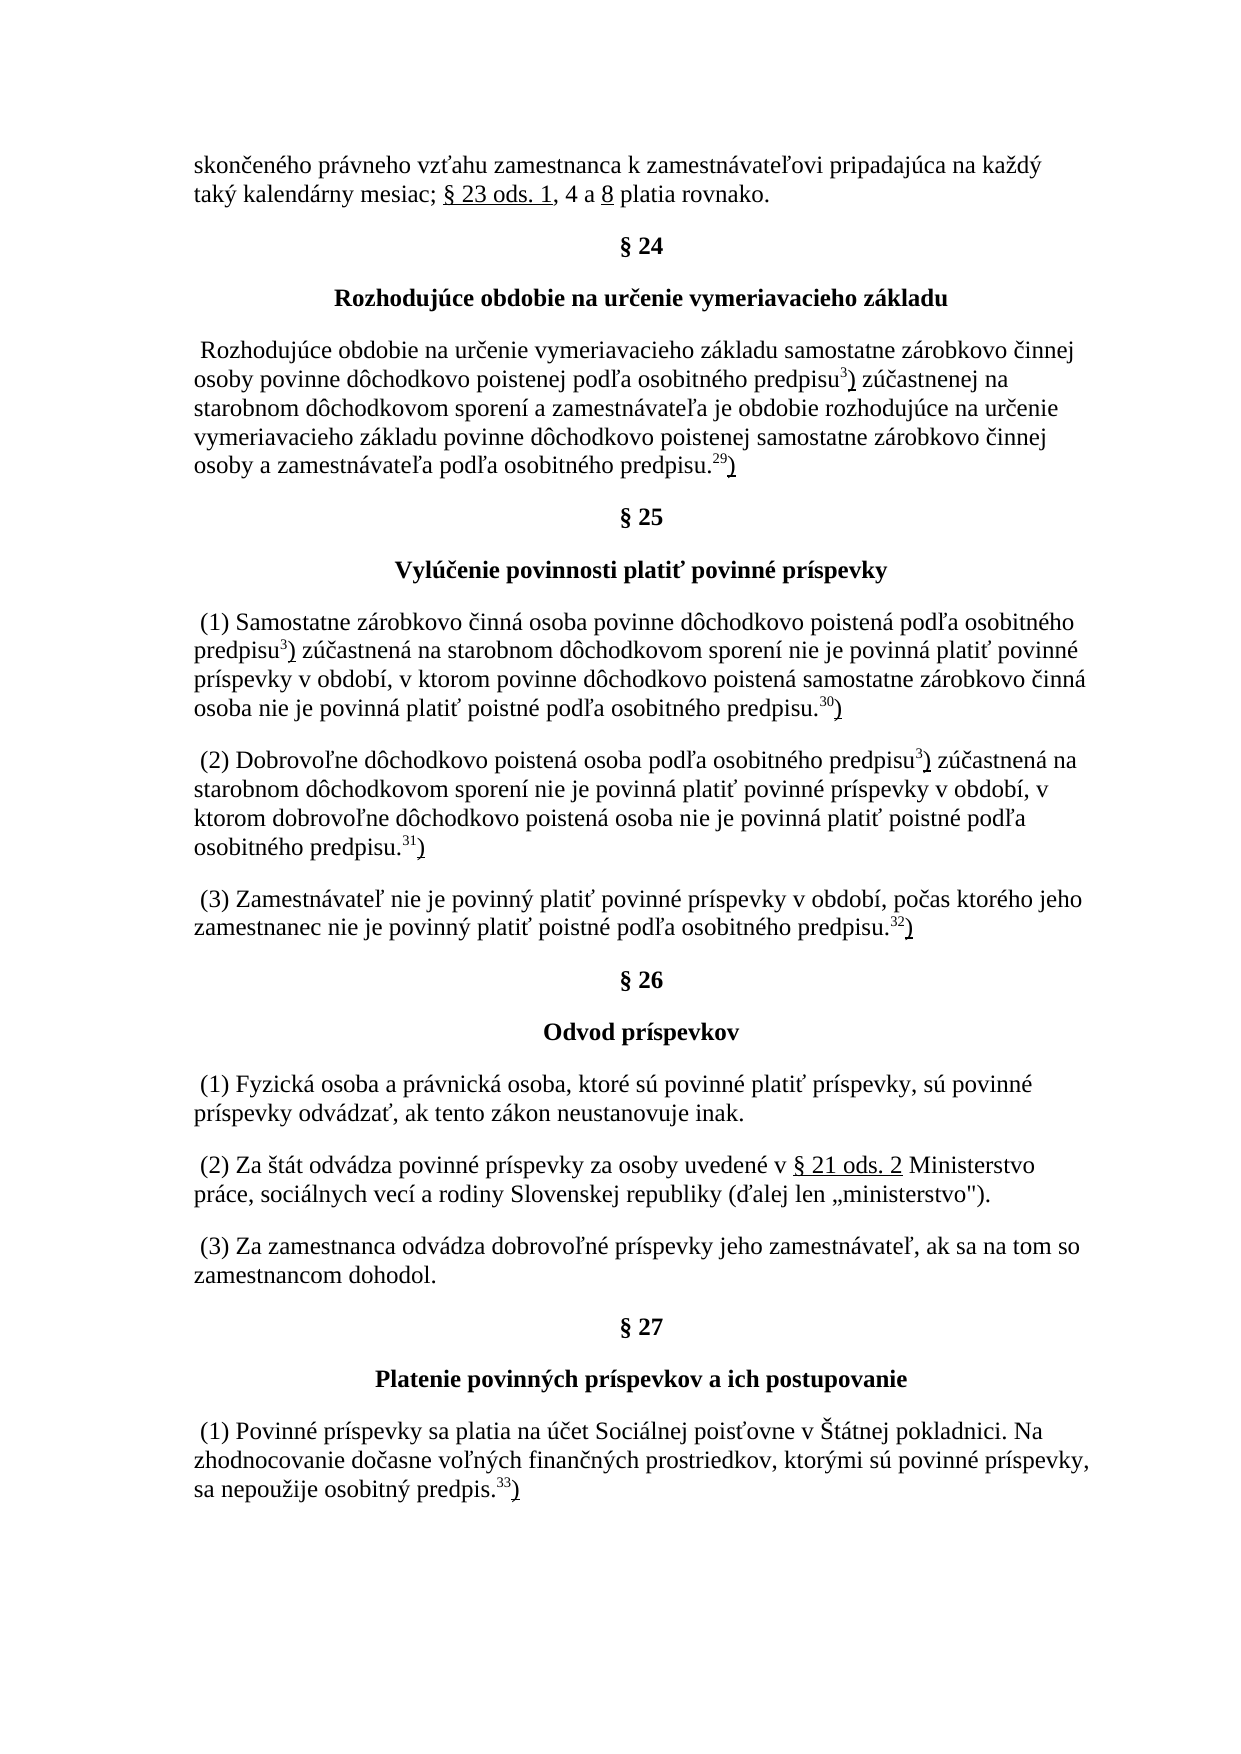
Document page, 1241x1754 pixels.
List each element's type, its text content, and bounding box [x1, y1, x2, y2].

text § 24 [186, 231, 1090, 260]
text (3) Za zamestnanca odvádza dobrovoľné príspevky jeho zamestnávateľ, ak sa na tom so zamestnancom dohodol. [194, 1231, 1090, 1288]
text (1) Fyzická osoba a právnická osoba, ktoré sú povinné platiť príspevky, sú povinné príspevky odvádzať, ak tento zákon neustanovuje inak. [194, 1069, 1090, 1127]
text Rozhodujúce obdobie na určenie vymeriavacieho základu [186, 283, 1090, 312]
text (2) Za štát odvádza povinné príspevky za osoby uvedené v § 21 ods. 2 Ministerstvo práce, sociálnych vecí a rodiny Slovenskej republiky (ďalej len „ministerstvo"). [194, 1150, 1090, 1207]
text Vylúčenie povinnosti platiť povinné príspevky [186, 555, 1090, 583]
text (1) Povinné príspevky sa platia na účet Sociálnej poisťovne v Štátnej pokladnici. Na zhodnocovanie dočasne voľných finančných prostriedkov, ktorými sú povinné príspevky, sa nepoužije osobitný predpis.33) [194, 1416, 1090, 1502]
text § 27 [186, 1312, 1090, 1341]
text (1) Samostatne zárobkovo činná osoba povinne dôchodkovo poistená podľa osobitného predpisu3) zúčastnená na starobnom dôchodkovom sporení nie je povinná platiť povinné príspevky v období, v ktorom povinne dôchodkovo poistená samostatne zárobkovo činná osoba nie je povinná platiť poistné podľa osobitného predpisu.30) [194, 607, 1090, 722]
text (2) Dobrovoľne dôchodkovo poistená osoba podľa osobitného predpisu3) zúčastnená na starobnom dôchodkovom sporení nie je povinná platiť povinné príspevky v období, v ktorom dobrovoľne dôchodkovo poistená osoba nie je povinná platiť poistné podľa osobitného predpisu.31) [194, 745, 1090, 860]
text Rozhodujúce obdobie na určenie vymeriavacieho základu samostatne zárobkovo činnej osoby povinne dôchodkovo poistenej podľa osobitného predpisu3) zúčastnenej na starobnom dôchodkovom sporení a zamestnávateľa je obdobie rozhodujúce na určenie vymeriavacieho základu povinne dôchodkovo poistenej samostatne zárobkovo činnej osoby a zamestnávateľa podľa osobitného predpisu.29) [194, 335, 1090, 479]
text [194, 150, 1090, 207]
text (3) Zamestnávateľ nie je povinný platiť povinné príspevky v období, počas ktorého jeho zamestnanec nie je povinný platiť poistné podľa osobitného predpisu.32) [194, 884, 1090, 941]
text § 26 [186, 965, 1090, 993]
text Platenie povinných príspevkov a ich postupovanie [186, 1364, 1090, 1393]
text § 25 [186, 502, 1090, 531]
text Odvod príspevkov [186, 1017, 1090, 1046]
